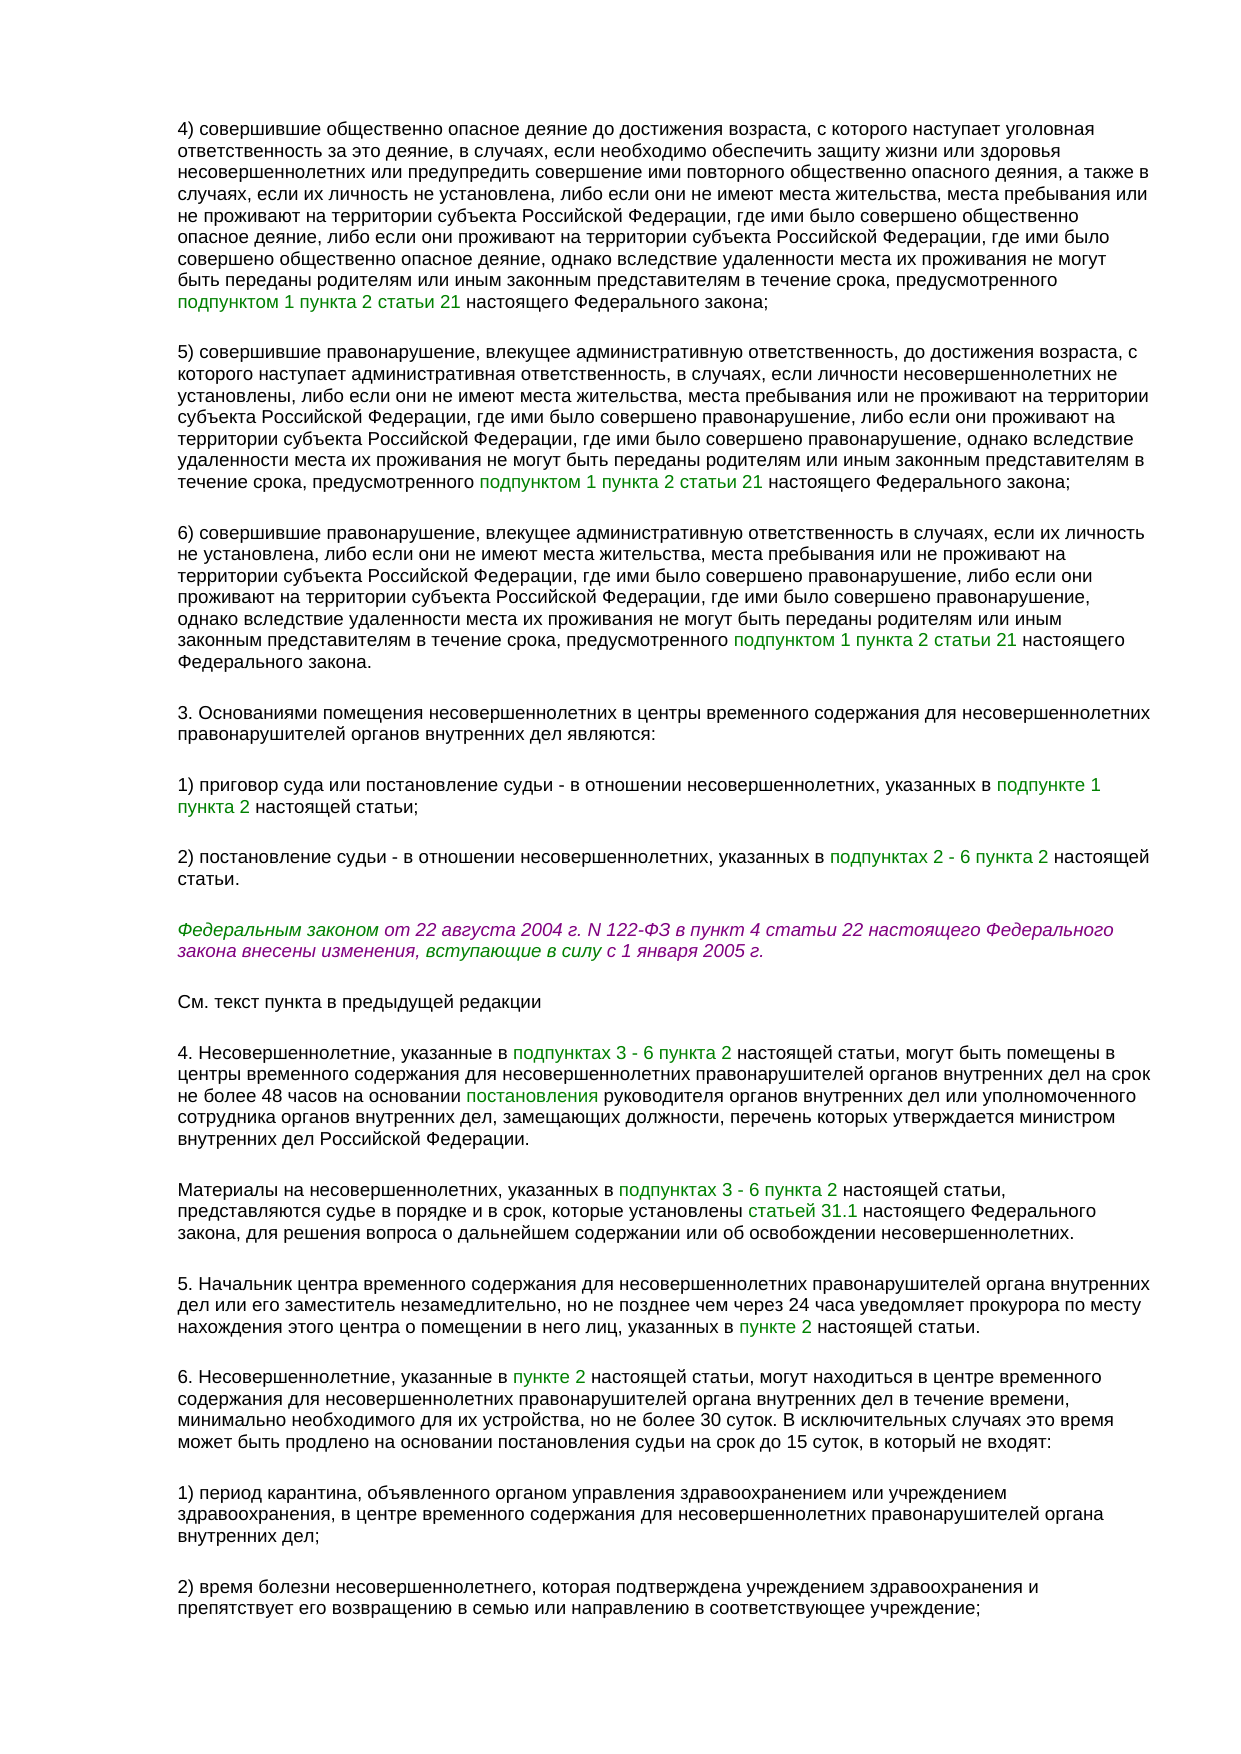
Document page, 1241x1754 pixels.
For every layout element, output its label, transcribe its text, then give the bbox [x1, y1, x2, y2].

text 6. Несовершеннолетние, указанные в пункте 2 настоящей статьи, могут находиться в центре временного содержания для несовершеннолетних правонарушителей органа внутренних дел в течение времени, минимально необходимого для их устройства, но не более 30 суток. В исключительных случаях это время может быть продлено на основании постановления судьи на срок до 15 суток, в который не входят: [177, 1366, 1152, 1452]
text 3. Основаниями помещения несовершеннолетних в центры временного содержания для несовершеннолетних правонарушителей органов внутренних дел являются: [177, 702, 1152, 745]
text 4) совершившие общественно опасное деяние до достижения возраста, с которого наступает уголовная ответственность за это деяние, в случаях, если необходимо обеспечить защиту жизни или здоровья несовершеннолетних или предупредить совершение ими повторного общественно опасного деяния, а также в случаях, если их личность не установлена, либо если они не имеют места жительства, места пребывания или не проживают на территории субъекта Российской Федерации, где ими было совершено общественно опасное деяние, либо если они проживают на территории субъекта Российской Федерации, где ими было совершено общественно опасное деяние, однако вследствие удаленности места их проживания не могут быть переданы родителям или иным законным представителям в течение срока, предусмотренного подпунктом 1 пункта 2 статьи 21 настоящего Федерального закона; [177, 118, 1152, 312]
text 5) совершившие правонарушение, влекущее административную ответственность, до достижения возраста, с которого наступает административная ответственность, в случаях, если личности несовершеннолетних не установлены, либо если они не имеют места жительства, места пребывания или не проживают на территории субъекта Российской Федерации, где ими было совершено правонарушение, либо если они проживают на территории субъекта Российской Федерации, где ими было совершено правонарушение, однако вследствие удаленности места их проживания не могут быть переданы родителям или иным законным представителям в течение срока, предусмотренного подпунктом 1 пункта 2 статьи 21 настоящего Федерального закона; [177, 341, 1152, 492]
text См. текст пункта в предыдущей редакции [177, 991, 1152, 1012]
text 5. Начальник центра временного содержания для несовершеннолетних правонарушителей органа внутренних дел или его заместитель незамедлительно, но не позднее чем через 24 часа уведомляет прокурора по месту нахождения этого центра о помещении в него лиц, указанных в пункте 2 настоящей статьи. [177, 1272, 1152, 1337]
text Федеральным законом от 22 августа 2004 г. N 122-ФЗ в пункт 4 статьи 22 настоящего Федерального закона внесены изменения, вступающие в силу с 1 января 2005 г. [177, 918, 1152, 962]
text Материалы на несовершеннолетних, указанных в подпунктах 3 - 6 пункта 2 настоящей статьи, представляются судье в порядке и в срок, которые установлены статьей 31.1 настоящего Федерального закона, для решения вопроса о дальнейшем содержании или об освобождении несовершеннолетних. [177, 1178, 1152, 1243]
text 2) время болезни несовершеннолетнего, которая подтверждена учреждением здравоохранения и препятствует его возвращению в семью или направлению в соответствующее учреждение; [177, 1575, 1152, 1618]
text 2) постановление судьи - в отношении несовершеннолетних, указанных в подпунктах 2 - 6 пункта 2 настоящей статьи. [177, 846, 1152, 889]
text 1) приговор суда или постановление судьи - в отношении несовершеннолетних, указанных в подпункте 1 пункта 2 настоящей статьи; [177, 774, 1152, 817]
text 4. Несовершеннолетние, указанные в подпунктах 3 - 6 пункта 2 настоящей статьи, могут быть помещены в центры временного содержания для несовершеннолетних правонарушителей органов внутренних дел на срок не более 48 часов на основании постановления руководителя органов внутренних дел или уполномоченного сотрудника органов внутренних дел, замещающих должности, перечень которых утверждается министром внутренних дел Российской Федерации. [177, 1041, 1152, 1149]
text 6) совершившие правонарушение, влекущее административную ответственность в случаях, если их личность не установлена, либо если они не имеют места жительства, места пребывания или не проживают на территории субъекта Российской Федерации, где ими было совершено правонарушение, либо если они проживают на территории субъекта Российской Федерации, где ими было совершено правонарушение, однако вследствие удаленности места их проживания не могут быть переданы родителям или иным законным представителям в течение срока, предусмотренного подпунктом 1 пункта 2 статьи 21 настоящего Федерального закона. [177, 521, 1152, 672]
text 1) период карантина, объявленного органом управления здравоохранением или учреждением здравоохранения, в центре временного содержания для несовершеннолетних правонарушителей органа внутренних дел; [177, 1482, 1152, 1546]
